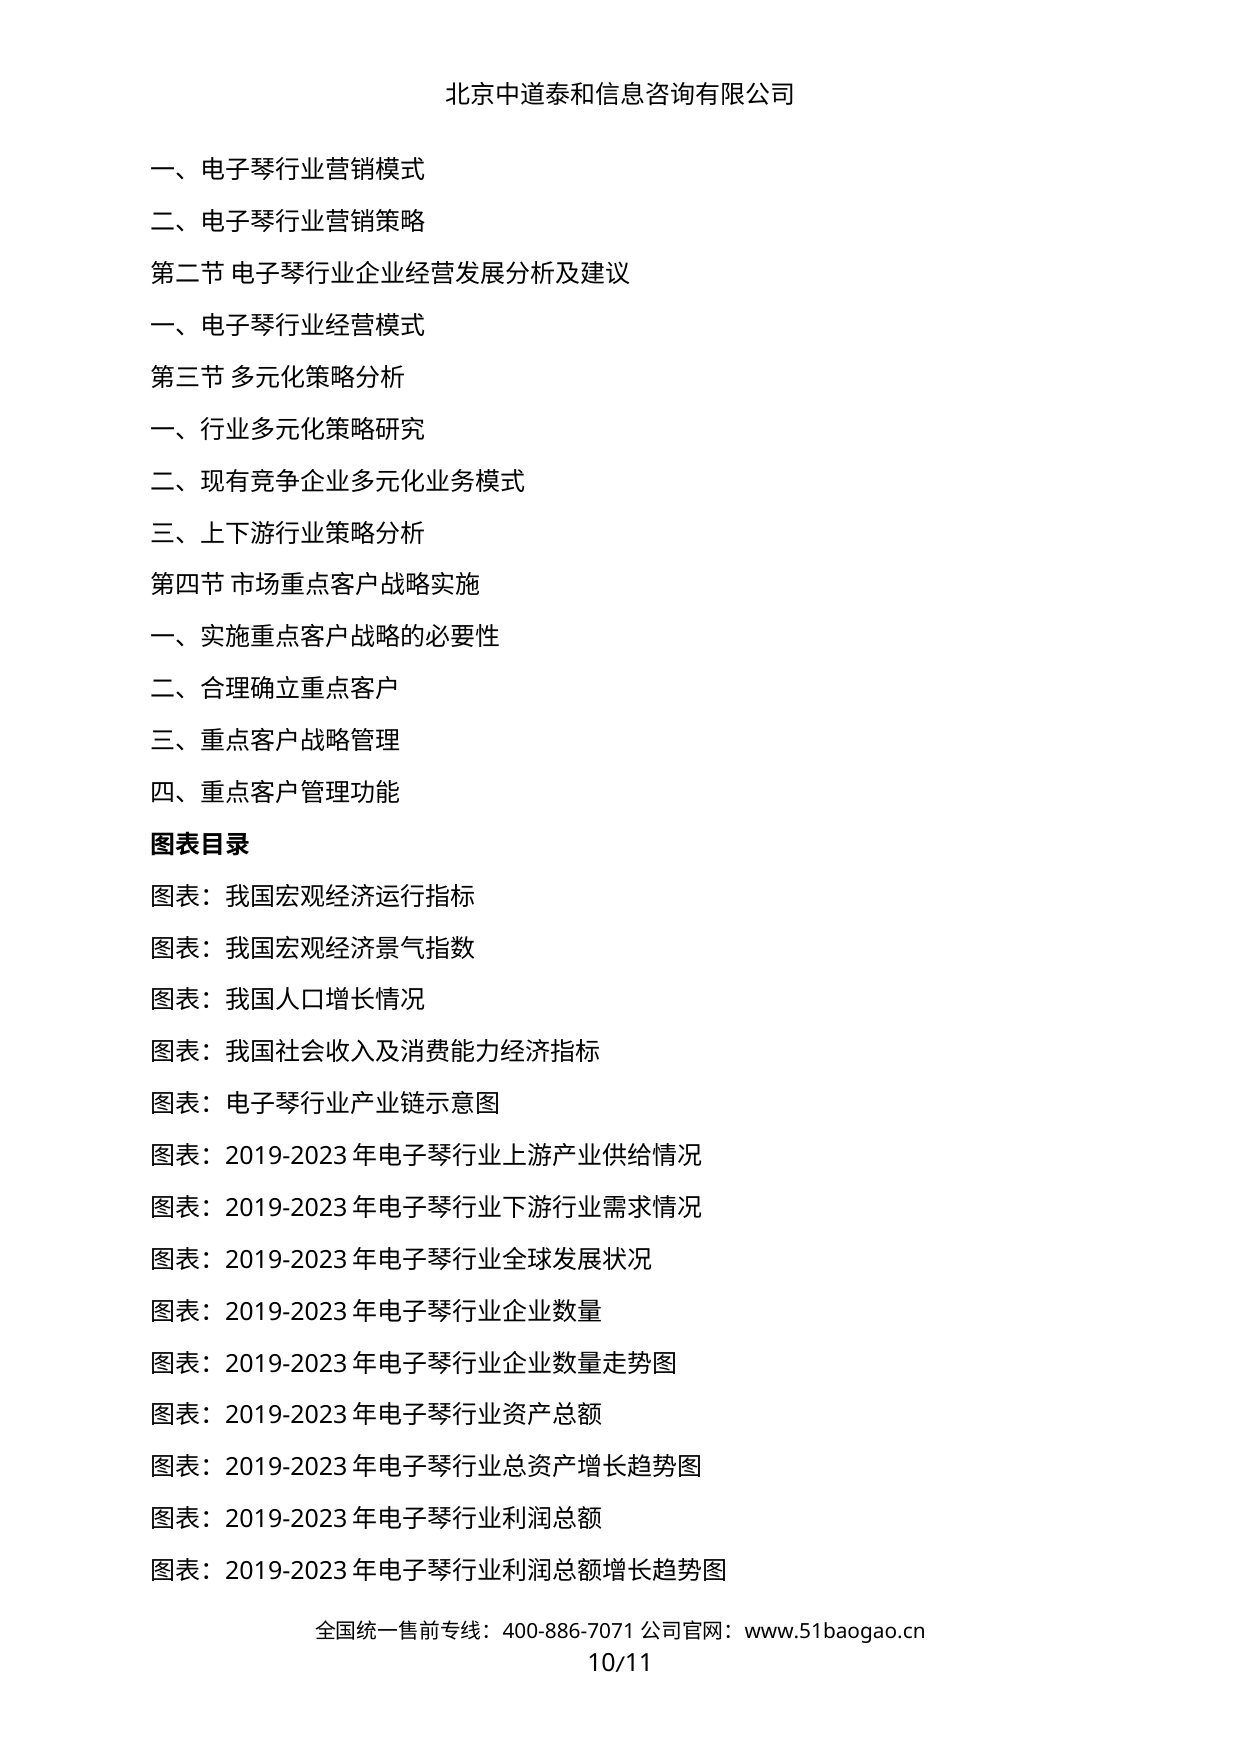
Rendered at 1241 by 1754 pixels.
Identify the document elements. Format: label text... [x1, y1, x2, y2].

text 图表：2019-2023年电子琴行业上游产业供给情况 [150, 1136, 1090, 1172]
text 二、合理确立重点客户 [150, 669, 1090, 705]
text 图表：我国宏观经济景气指数 [150, 928, 1090, 964]
text 一、电子琴行业营销模式 [150, 150, 1090, 186]
text 图表：电子琴行业产业链示意图 [150, 1084, 1090, 1120]
text 第三节 多元化策略分析 [150, 357, 1090, 394]
text 图表：2019-2023年电子琴行业利润总额 [150, 1499, 1090, 1535]
text 图表：2019-2023年电子琴行业企业数量走势图 [150, 1343, 1090, 1379]
text 图表：我国人口增长情况 [150, 980, 1090, 1016]
text 二、电子琴行业营销策略 [150, 202, 1090, 238]
text 图表：2019-2023年电子琴行业总资产增长趋势图 [150, 1447, 1090, 1483]
text 第四节 市场重点客户战略实施 [150, 565, 1090, 601]
text 一、行业多元化策略研究 [150, 409, 1090, 446]
text 三、上下游行业策略分析 [150, 513, 1090, 549]
text 图表：2019-2023年电子琴行业资产总额 [150, 1395, 1090, 1431]
text 图表：2019-2023年电子琴行业企业数量 [150, 1291, 1090, 1327]
text 三、重点客户战略管理 [150, 721, 1090, 757]
text 图表：2019-2023年电子琴行业下游行业需求情况 [150, 1187, 1090, 1224]
text 图表：2019-2023年电子琴行业利润总额增长趋势图 [150, 1551, 1090, 1587]
text 二、现有竞争企业多元化业务模式 [150, 461, 1090, 497]
text 一、实施重点客户战略的必要性 [150, 617, 1090, 653]
text 图表：我国宏观经济运行指标 [150, 876, 1090, 912]
text 图表：2019-2023年电子琴行业全球发展状况 [150, 1239, 1090, 1276]
text 一、电子琴行业经营模式 [150, 306, 1090, 342]
text 四、重点客户管理功能 [150, 772, 1090, 809]
text 图表：我国社会收入及消费能力经济指标 [150, 1032, 1090, 1068]
text 图表目录 [150, 824, 1090, 861]
text 第二节 电子琴行业企业经营发展分析及建议 [150, 254, 1090, 290]
